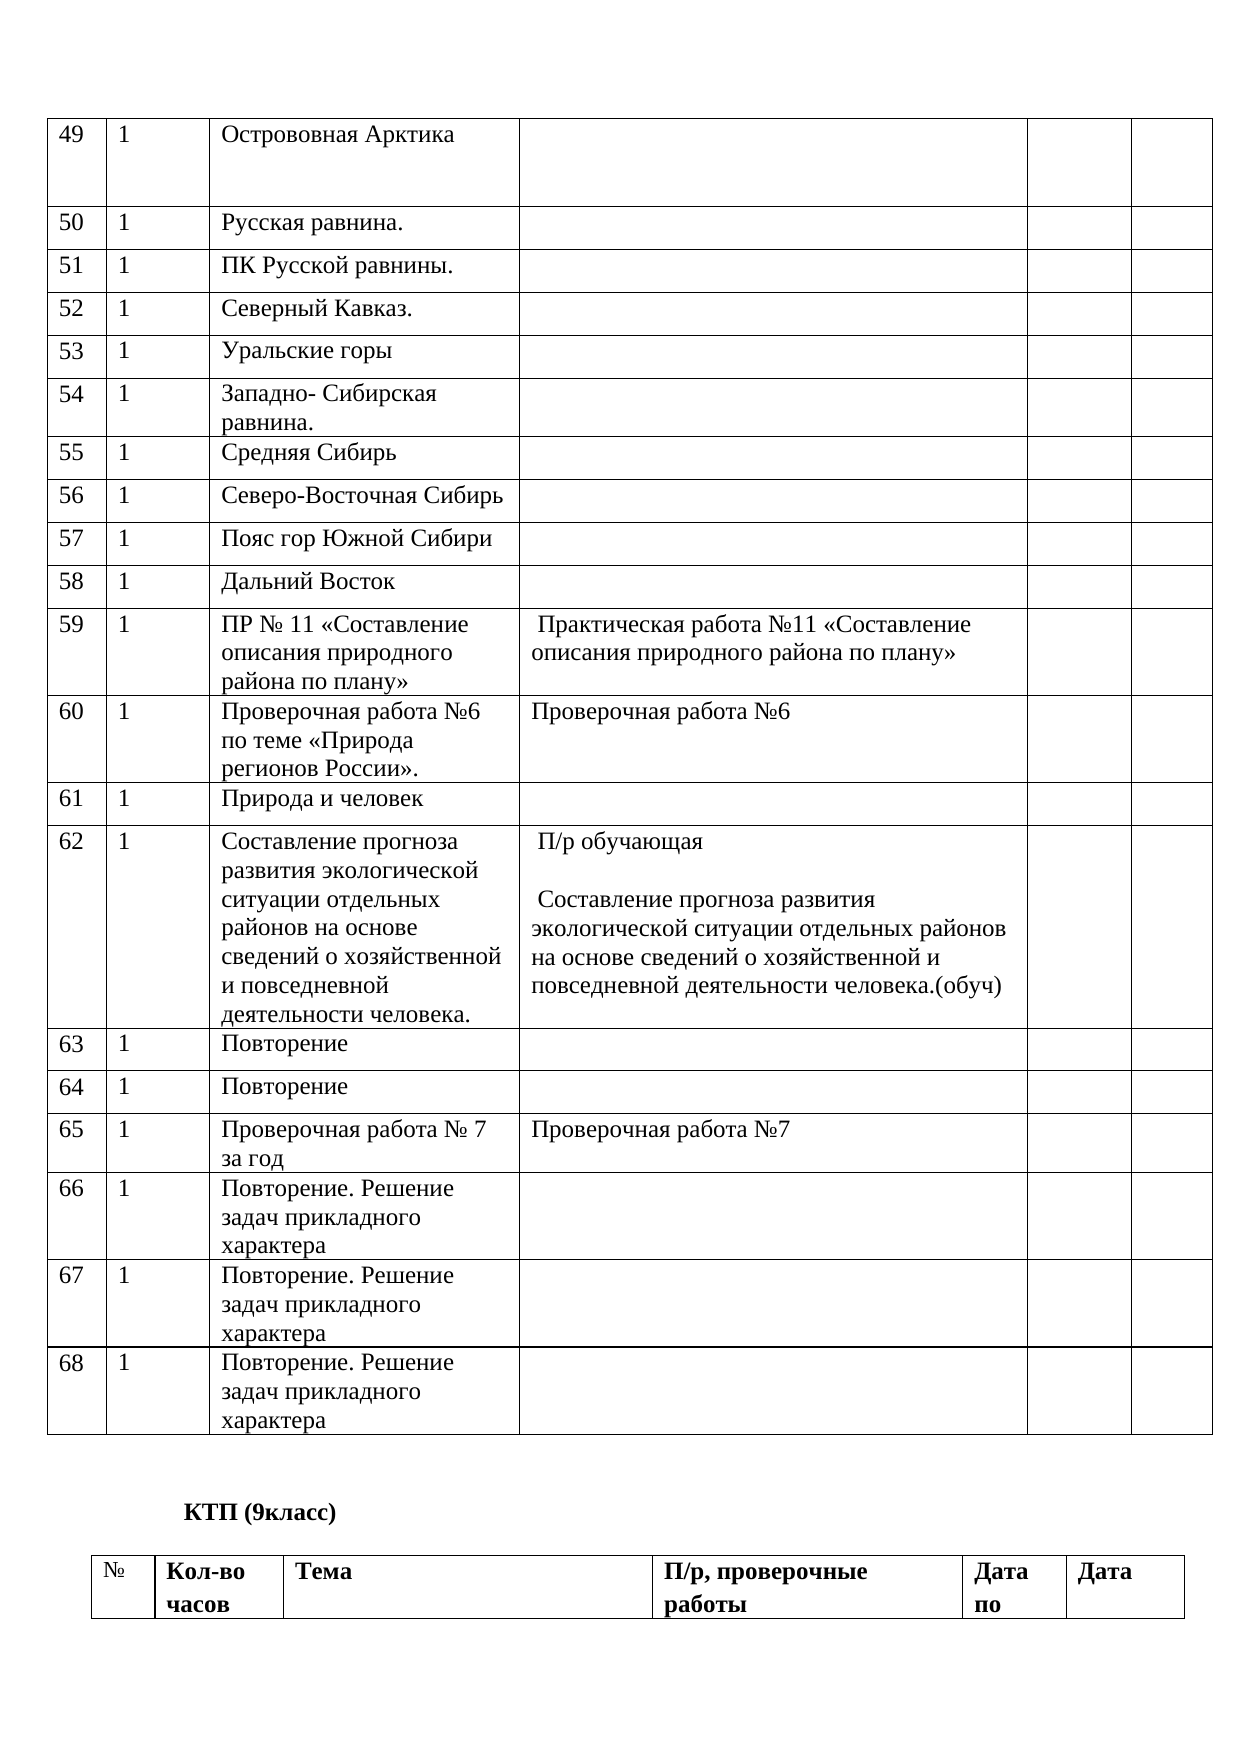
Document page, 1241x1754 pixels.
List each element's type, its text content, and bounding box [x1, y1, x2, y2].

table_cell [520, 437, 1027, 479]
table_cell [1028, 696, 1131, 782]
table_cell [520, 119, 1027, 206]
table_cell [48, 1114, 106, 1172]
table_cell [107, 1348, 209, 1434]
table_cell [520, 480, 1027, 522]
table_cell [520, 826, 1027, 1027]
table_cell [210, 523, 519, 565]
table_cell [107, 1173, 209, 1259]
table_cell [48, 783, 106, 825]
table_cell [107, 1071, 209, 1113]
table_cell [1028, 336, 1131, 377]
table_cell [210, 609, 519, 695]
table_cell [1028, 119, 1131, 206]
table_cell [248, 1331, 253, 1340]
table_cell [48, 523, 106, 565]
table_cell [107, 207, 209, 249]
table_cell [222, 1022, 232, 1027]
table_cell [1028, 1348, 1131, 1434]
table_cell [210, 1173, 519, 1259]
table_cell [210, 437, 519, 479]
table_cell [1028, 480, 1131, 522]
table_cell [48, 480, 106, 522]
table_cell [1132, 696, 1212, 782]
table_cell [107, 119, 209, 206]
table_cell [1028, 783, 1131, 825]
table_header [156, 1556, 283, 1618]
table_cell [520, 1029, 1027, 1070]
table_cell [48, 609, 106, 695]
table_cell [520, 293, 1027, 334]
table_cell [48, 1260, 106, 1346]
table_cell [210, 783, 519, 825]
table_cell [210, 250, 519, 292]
text КТП (9класс) [177, 1497, 1152, 1526]
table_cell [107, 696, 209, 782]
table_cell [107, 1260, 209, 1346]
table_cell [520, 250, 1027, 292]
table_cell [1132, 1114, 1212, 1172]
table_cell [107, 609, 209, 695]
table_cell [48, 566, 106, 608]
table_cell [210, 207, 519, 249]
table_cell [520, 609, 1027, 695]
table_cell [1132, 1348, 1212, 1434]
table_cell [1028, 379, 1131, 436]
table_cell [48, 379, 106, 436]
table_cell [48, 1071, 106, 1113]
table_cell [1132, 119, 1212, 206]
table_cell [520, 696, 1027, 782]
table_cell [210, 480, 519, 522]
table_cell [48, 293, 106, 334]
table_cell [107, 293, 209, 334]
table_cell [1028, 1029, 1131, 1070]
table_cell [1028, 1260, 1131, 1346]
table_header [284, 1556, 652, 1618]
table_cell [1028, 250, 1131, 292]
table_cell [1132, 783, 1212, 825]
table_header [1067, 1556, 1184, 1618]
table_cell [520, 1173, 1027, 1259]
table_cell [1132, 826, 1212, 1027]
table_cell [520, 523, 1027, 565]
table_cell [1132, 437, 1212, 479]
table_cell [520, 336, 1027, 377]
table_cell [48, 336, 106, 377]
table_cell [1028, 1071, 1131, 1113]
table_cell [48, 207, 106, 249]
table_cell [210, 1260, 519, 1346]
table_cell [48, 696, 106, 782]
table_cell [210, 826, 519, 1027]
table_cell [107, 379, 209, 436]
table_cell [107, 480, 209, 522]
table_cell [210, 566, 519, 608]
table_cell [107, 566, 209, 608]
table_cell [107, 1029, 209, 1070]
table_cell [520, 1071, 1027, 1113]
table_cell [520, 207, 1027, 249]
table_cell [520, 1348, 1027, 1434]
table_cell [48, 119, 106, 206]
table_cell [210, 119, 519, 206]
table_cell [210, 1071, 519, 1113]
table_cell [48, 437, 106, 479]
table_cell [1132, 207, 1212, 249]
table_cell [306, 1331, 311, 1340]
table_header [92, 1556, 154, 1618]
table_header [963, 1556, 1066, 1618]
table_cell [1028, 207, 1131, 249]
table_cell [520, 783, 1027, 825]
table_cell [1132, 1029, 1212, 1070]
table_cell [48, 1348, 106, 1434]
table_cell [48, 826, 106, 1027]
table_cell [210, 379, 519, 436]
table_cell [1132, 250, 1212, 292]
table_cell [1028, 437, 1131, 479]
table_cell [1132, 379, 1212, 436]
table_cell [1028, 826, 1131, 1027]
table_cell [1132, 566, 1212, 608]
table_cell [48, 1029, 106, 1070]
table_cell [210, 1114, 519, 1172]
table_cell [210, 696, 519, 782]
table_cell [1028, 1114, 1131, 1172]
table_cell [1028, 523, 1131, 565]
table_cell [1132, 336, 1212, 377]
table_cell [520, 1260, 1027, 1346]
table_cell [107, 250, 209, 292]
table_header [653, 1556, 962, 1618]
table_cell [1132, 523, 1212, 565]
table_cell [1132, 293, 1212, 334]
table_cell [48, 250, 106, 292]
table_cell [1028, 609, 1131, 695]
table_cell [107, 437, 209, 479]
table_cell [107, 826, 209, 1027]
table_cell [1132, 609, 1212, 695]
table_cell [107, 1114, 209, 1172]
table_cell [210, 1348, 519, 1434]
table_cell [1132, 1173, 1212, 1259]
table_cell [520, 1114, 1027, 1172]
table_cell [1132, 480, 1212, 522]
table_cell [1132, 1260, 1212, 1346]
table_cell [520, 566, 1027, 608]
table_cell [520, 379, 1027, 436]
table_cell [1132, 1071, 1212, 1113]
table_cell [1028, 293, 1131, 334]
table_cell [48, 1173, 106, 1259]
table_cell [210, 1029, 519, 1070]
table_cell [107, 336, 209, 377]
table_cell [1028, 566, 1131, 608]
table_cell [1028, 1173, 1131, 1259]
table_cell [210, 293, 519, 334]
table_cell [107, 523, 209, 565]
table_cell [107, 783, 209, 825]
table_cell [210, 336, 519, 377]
